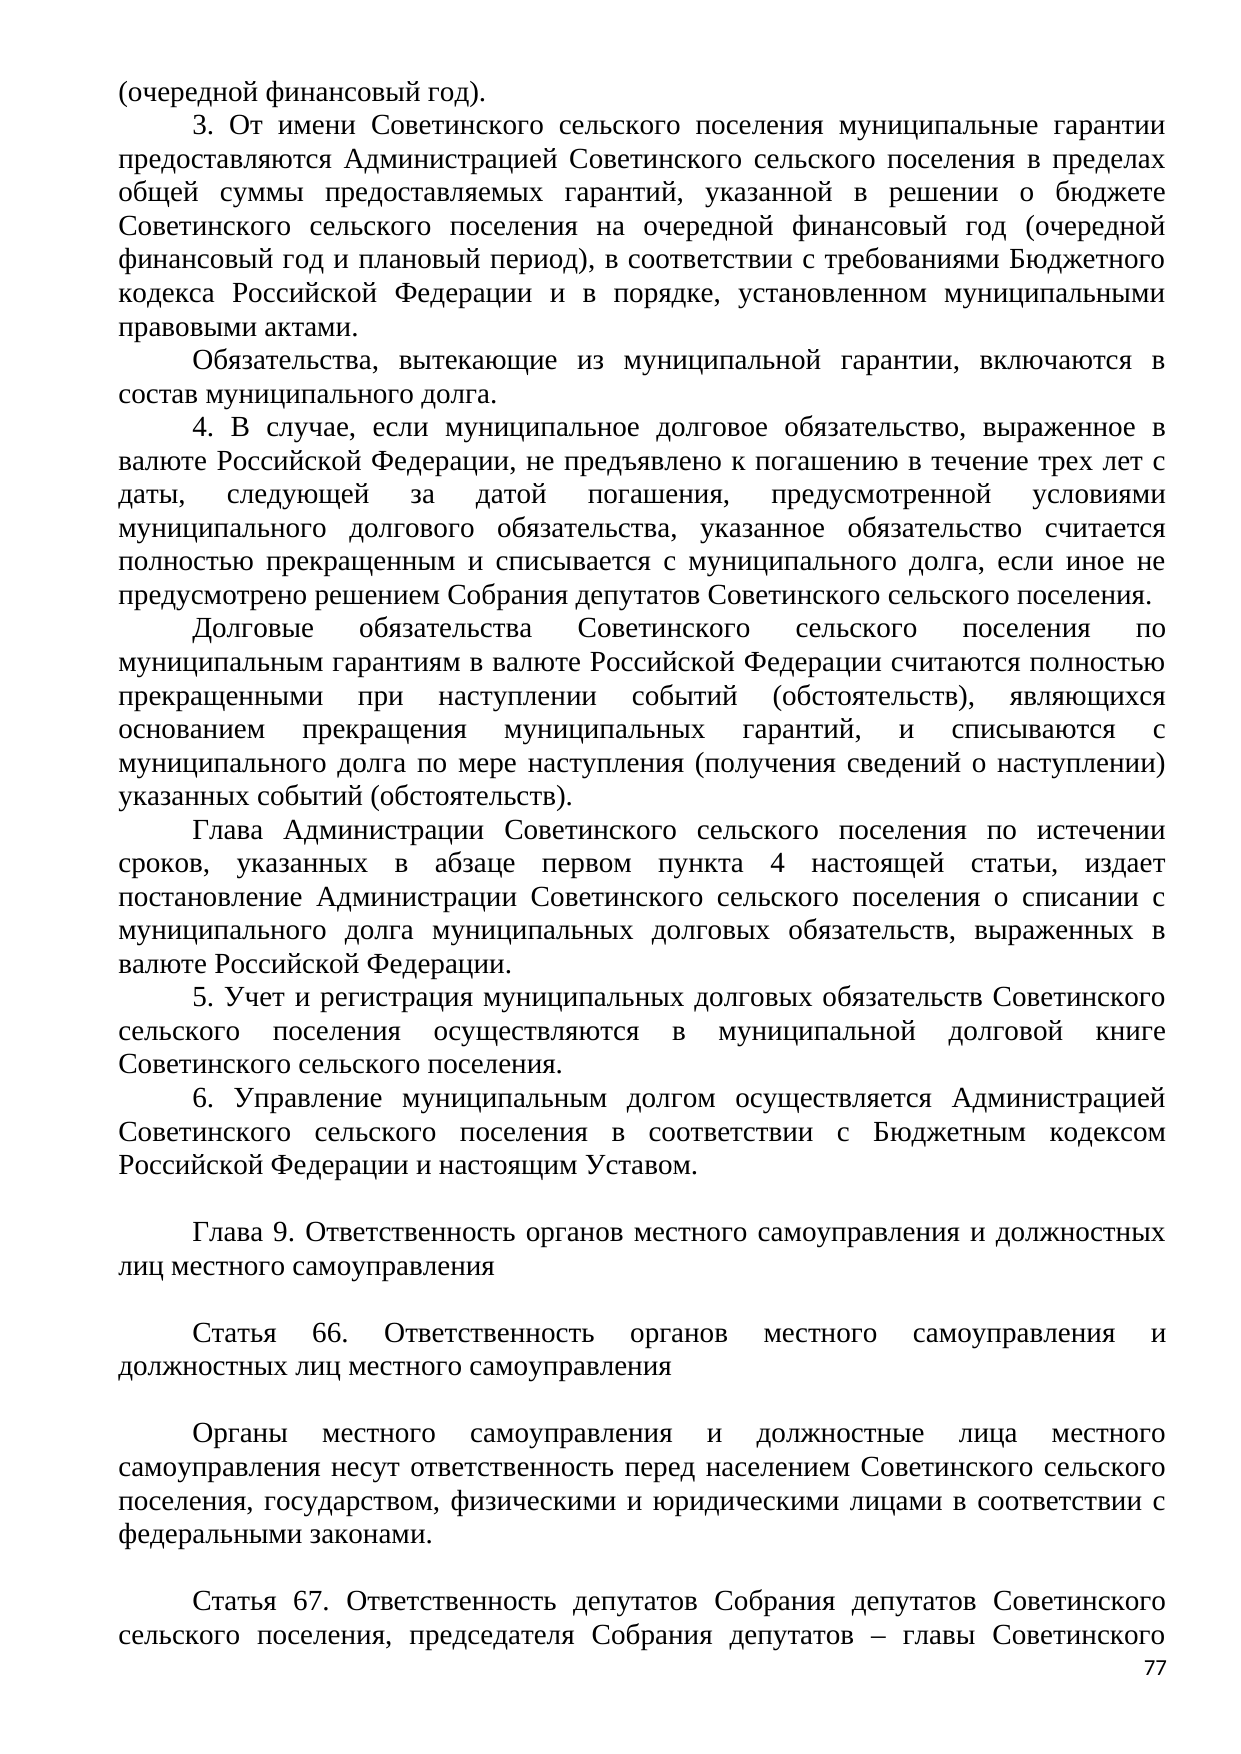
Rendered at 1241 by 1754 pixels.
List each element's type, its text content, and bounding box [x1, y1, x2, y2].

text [118, 1583, 1167, 1650]
text Долговые обязательства Советинского сельского поселения по муниципальным гарантиям в валюте Российской Федерации считаются полностью прекращенными при наступлении событий (обстоятельств), являющихся основанием прекращения муниципальных гарантий, и списываются с муниципального долга по мере наступления (получения сведений о наступлении) указанных событий (обстоятельств). [118, 611, 1167, 812]
text 4. В случае, если муниципальное долговое обязательство, выраженное в валюте Российской Федерации, не предъявлено к погашению в течение трех лет с даты, следующей за датой погашения, предусмотренной условиями муниципального долгового обязательства, указанное обязательство считается полностью прекращенным и списывается с муниципального долга, если иное не предусмотрено решением Собрания депутатов Советинского сельского поселения. [118, 409, 1167, 611]
text 6. Управление муниципальным долгом осуществляется Администрацией Советинского сельского поселения в соответствии с Бюджетным кодексом Российской Федерации и настоящим Уставом. [118, 1080, 1167, 1181]
text Органы местного самоуправления и должностные лица местного самоуправления несут ответственность перед населением Советинского сельского поселения, государством, физическими и юридическими лицами в соответствии с федеральными законами. [118, 1416, 1167, 1550]
text Статья 66. Ответственность органов местного самоуправления и должностных лиц местного самоуправления [118, 1315, 1167, 1382]
text 5. Учет и регистрация муниципальных долговых обязательств Советинского сельского поселения осуществляются в муниципальной долговой книге Советинского сельского поселения. [118, 979, 1167, 1080]
text Глава 9. Ответственность органов местного самоуправления и должностных лиц местного самоуправления [118, 1214, 1167, 1281]
text 3. От имени Советинского сельского поселения муниципальные гарантии предоставляются Администрацией Советинского сельского поселения в пределах общей суммы предоставляемых гарантий, указанной в решении о бюджете Советинского сельского поселения на очередной финансовый год (очередной финансовый год и плановый период), в соответствии с требованиями Бюджетного кодекса Российской Федерации и в порядке, установленном муниципальными правовыми актами. [118, 107, 1167, 342]
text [118, 74, 1167, 107]
text Обязательства, вытекающие из муниципальной гарантии, включаются в состав муниципального долга. [118, 342, 1167, 409]
text Глава Администрации Советинского сельского поселения по истечении сроков, указанных в абзаце первом пункта 4 настоящей статьи, издает постановление Администрации Советинского сельского поселения о списании с муниципального долга муниципальных долговых обязательств, выраженных в валюте Российской Федерации. [118, 812, 1167, 979]
